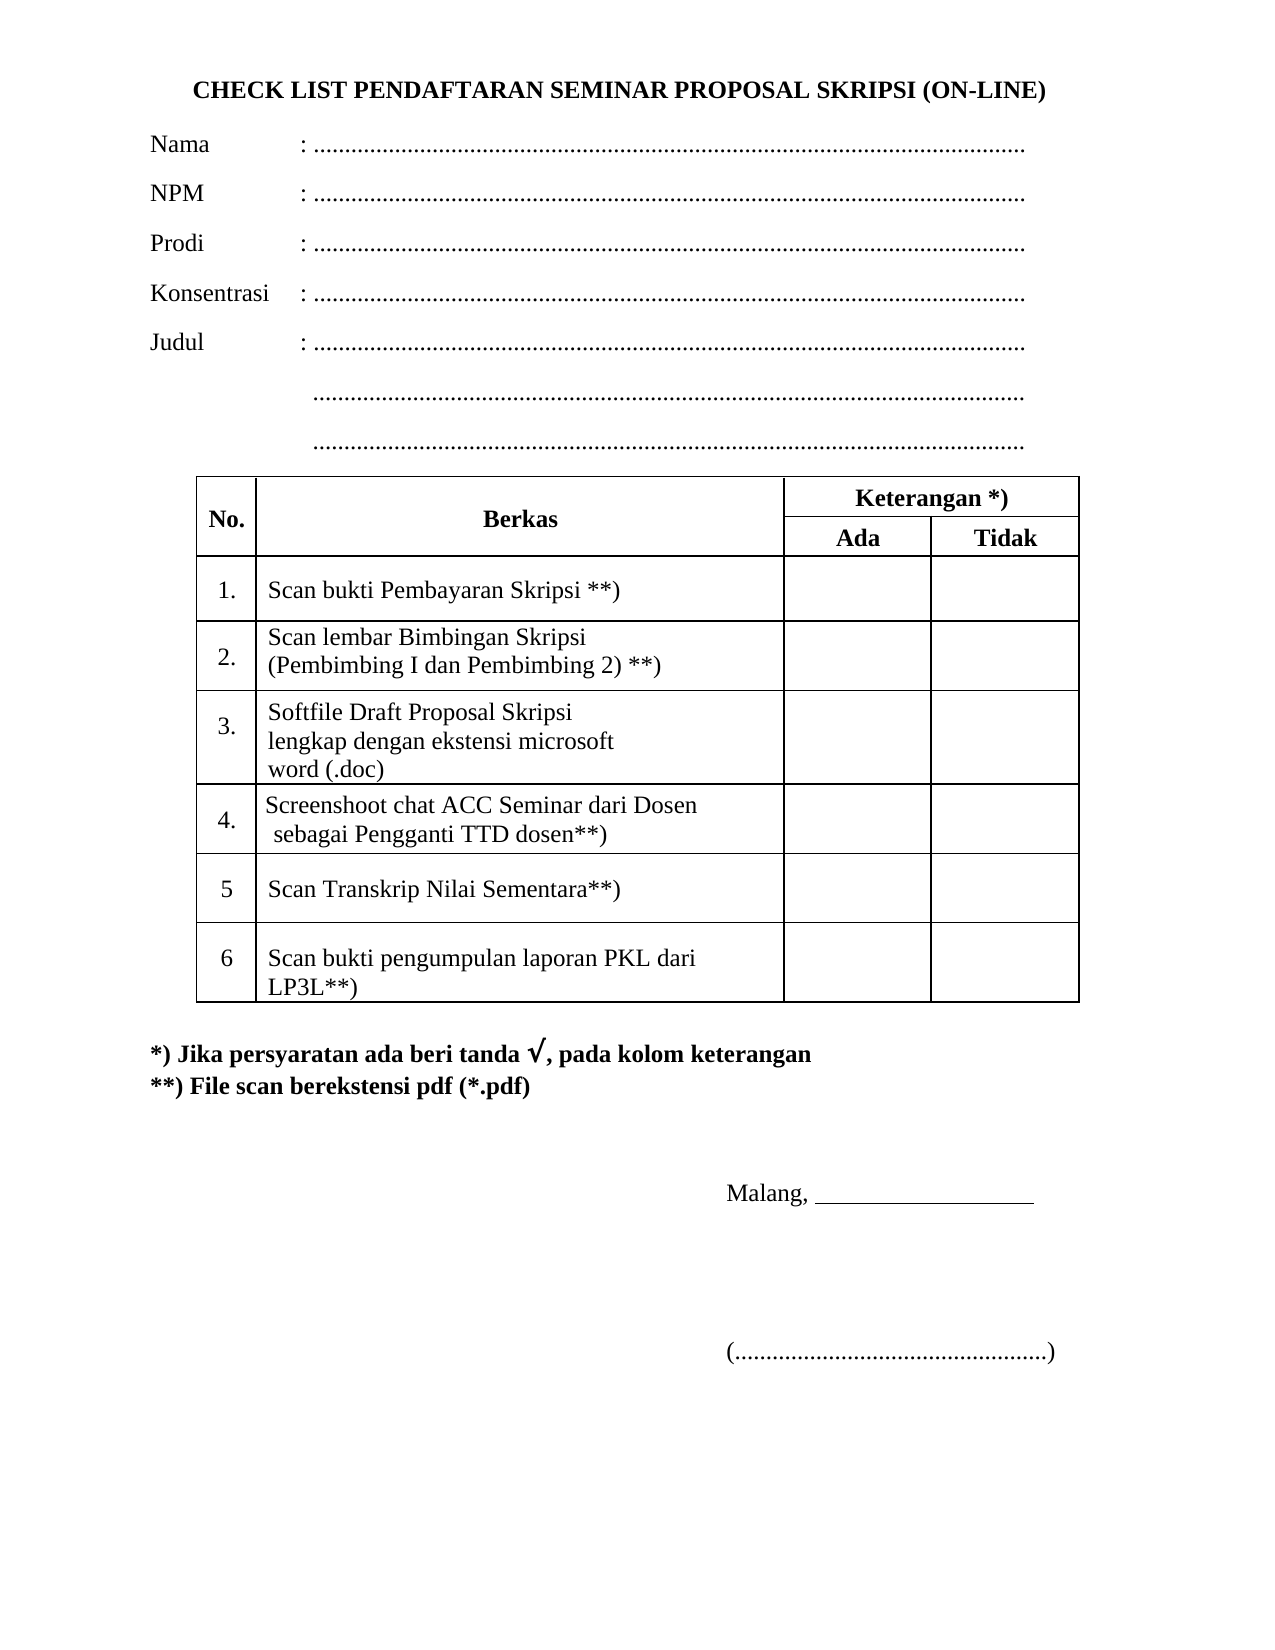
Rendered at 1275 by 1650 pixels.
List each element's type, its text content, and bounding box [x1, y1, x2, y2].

table_cell Scan bukti pengumpulan laporan PKL dari LP3L**) [257, 923, 783, 1001]
table_cell [932, 923, 1078, 1001]
table_cell [785, 557, 930, 620]
table_cell Ada [785, 517, 930, 555]
table_cell [932, 854, 1078, 922]
text (..................................................) [726, 1336, 1096, 1365]
table_cell 1. [197, 557, 255, 620]
table_cell [932, 785, 1078, 852]
table_cell 3. [197, 691, 255, 783]
table_cell 5 [197, 854, 255, 922]
table_header Berkas [257, 477, 784, 555]
table_cell Scan lembar Bimbingan Skripsi (Pembimbing I dan Pembimbing 2) **) [257, 622, 783, 689]
text Konsentrasi : .................................................................................................................. [150, 278, 1096, 306]
text *) Jika persyaratan ada beri tanda √, pada kolom keterangan [150, 1031, 1096, 1071]
text .................................................................................................................. [312, 426, 1096, 455]
table_cell 6 [197, 923, 255, 1001]
table_cell Softfile Draft Proposal Skripsi lengkap dengan ekstensi microsoft word (.doc) [257, 691, 783, 783]
table_cell [785, 854, 930, 922]
table_header No. [197, 477, 256, 555]
table_cell Scan bukti Pembayaran Skripsi **) [257, 557, 783, 620]
text Prodi : .................................................................................................................. [150, 228, 1096, 257]
table_cell [785, 691, 930, 783]
table_cell 2. [197, 622, 255, 689]
table_cell [785, 622, 930, 689]
table_cell Tidak [932, 517, 1078, 555]
table_cell [785, 785, 930, 852]
title CHECK LIST PENDAFTARAN SEMINAR PROPOSAL SKRIPSI (ON-LINE) [139, 75, 1099, 104]
text Malang, [726, 1178, 1096, 1207]
text Judul : .................................................................................................................. [150, 327, 1096, 356]
table_cell [932, 557, 1078, 620]
table_cell 4. [197, 785, 255, 852]
table_cell [932, 622, 1078, 689]
table_cell [932, 691, 1078, 783]
text .................................................................................................................. [312, 377, 1096, 406]
table_header Keterangan *) [785, 477, 1078, 516]
table_cell Screenshoot chat ACC Seminar dari Dosen sebagai Pengganti TTD dosen**) [257, 785, 783, 852]
table_cell Scan Transkrip Nilai Sementara**) [257, 854, 783, 922]
text **) File scan berekstensi pdf (*.pdf) [150, 1071, 1096, 1100]
text Nama : .................................................................................................................. [150, 129, 1096, 158]
text NPM : .................................................................................................................. [150, 178, 1096, 207]
table_cell [785, 923, 930, 1001]
